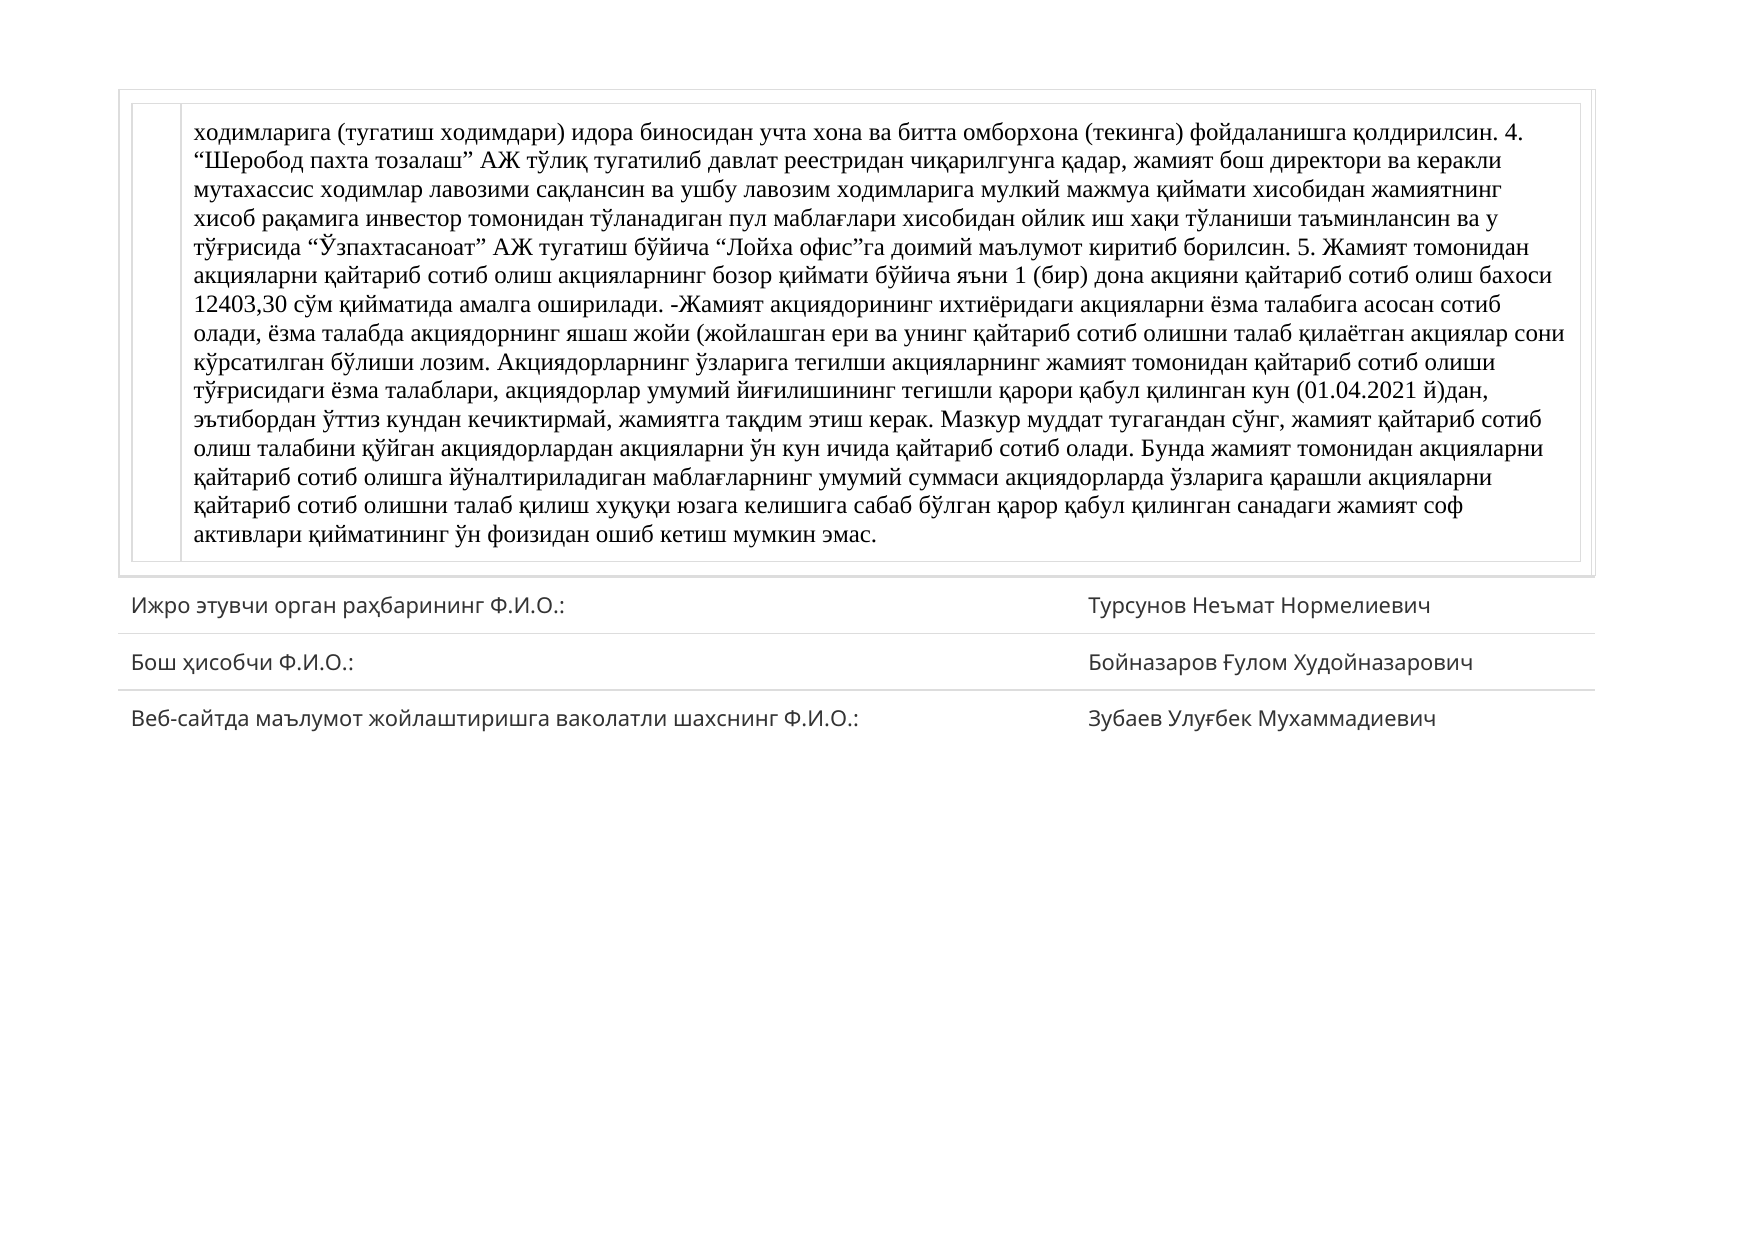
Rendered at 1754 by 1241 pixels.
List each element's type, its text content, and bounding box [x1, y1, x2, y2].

table_header Турсунов Неъмат Нормелиевич [1076, 578, 1595, 633]
table_cell Веб-сайтда маълумот жойлаштиришга ваколатли шахснинг Ф.И.О.: [118, 691, 1076, 745]
table_cell [120, 90, 1591, 575]
table_header Ижро этувчи орган раҳбарининг Ф.И.О.: [118, 578, 1076, 633]
table_cell Бош ҳисобчи Ф.И.О.: [118, 634, 1076, 689]
table_cell Бойназаров Ғулом Худойназарович [1076, 634, 1595, 689]
table_cell Зубаев Улуғбек Мухаммадиевич [1076, 691, 1595, 745]
